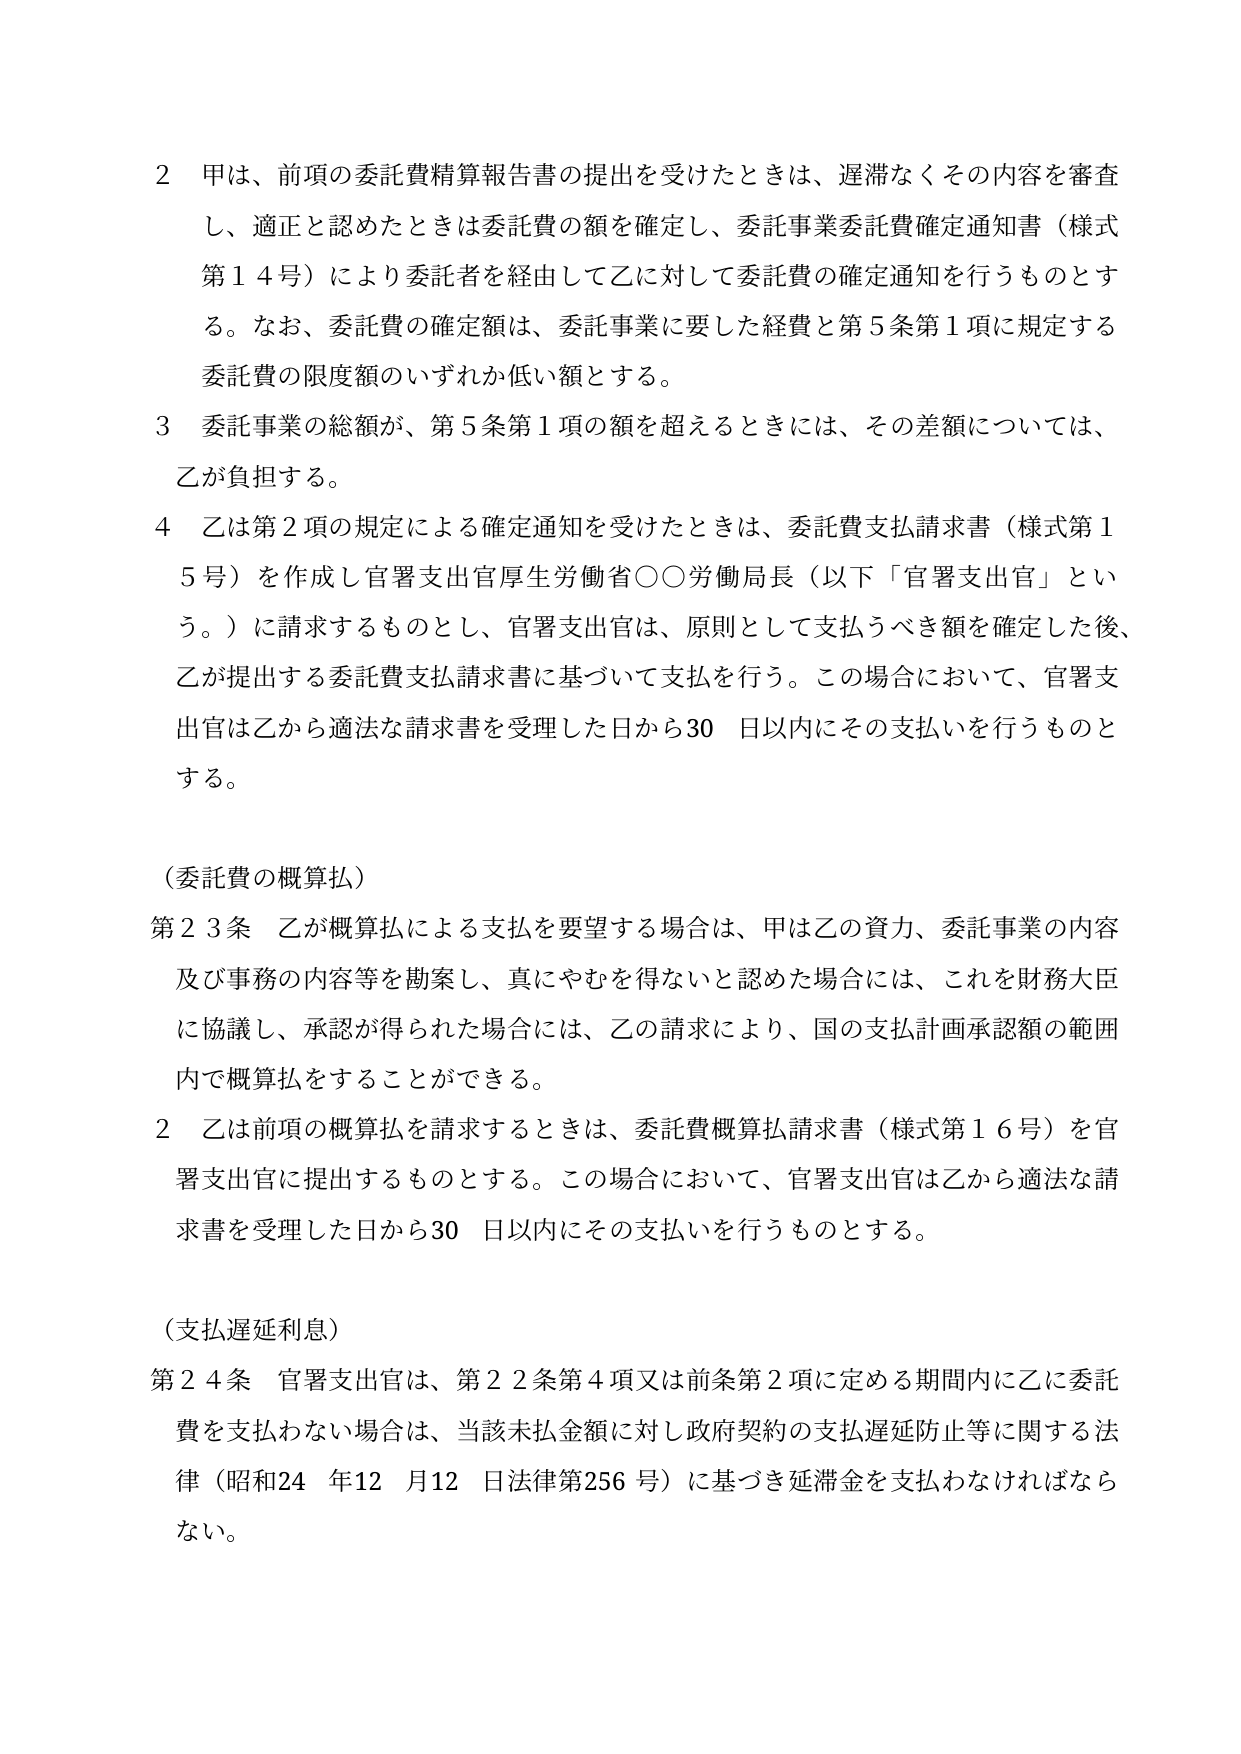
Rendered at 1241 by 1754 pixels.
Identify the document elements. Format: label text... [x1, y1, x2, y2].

text 第２３条 乙が概算払による支払を要望する場合は、甲は乙の資力、委託事業の内容及び事務の内容等を勘案し、真にやむを得ないと認めた場合には、これを財務大臣に協議し、承認が得られた場合には、乙の請求により、国の支払計画承認額の範囲内で概算払をすることができる。 [150, 902, 1120, 1103]
text ３ 委託事業の総額が、第５条第１項の額を超えるときには、その差額については、乙が負担する。 [150, 400, 1120, 500]
text （委託費の概算払） [150, 852, 1120, 902]
text ２ 甲は、前項の委託費精算報告書の提出を受けたときは、遅滞なくその内容を審査し、適正と認めたときは委託費の額を確定し、委託事業委託費確定通知書（様式第１４号）により委託者を経由して乙に対して委託費の確定通知を行うものとする。なお、委託費の確定額は、委託事業に要した経費と第５条第１項に規定する委託費の限度額のいずれか低い額とする。 [150, 149, 1120, 400]
text 第２４条 官署支出官は、第２２条第４項又は前条第２項に定める期間内に乙に委託費を支払わない場合は、当該未払金額に対し政府契約の支払遅延防止等に関する法律（昭和24年12月12日法律第256号）に基づき延滞金を支払わなければならない。 [150, 1354, 1120, 1555]
text （支払遅延利息） [150, 1304, 1120, 1354]
text ４ 乙は第２項の規定による確定通知を受けたときは、委託費支払請求書（様式第１５号）を作成し官署支出官厚生労働省○○労働局長（以下「官署支出官」という。）に請求するものとし、官署支出官は、原則として支払うべき額を確定した後、乙が提出する委託費支払請求書に基づいて支払を行う。この場合において、官署支出官は乙から適法な請求書を受理した日から30日以内にその支払いを行うものとする。 [150, 500, 1120, 802]
text ２ 乙は前項の概算払を請求するときは、委託費概算払請求書（様式第１６号）を官署支出官に提出するものとする。この場合において、官署支出官は乙から適法な請求書を受理した日から30日以内にその支払いを行うものとする。 [150, 1103, 1120, 1253]
